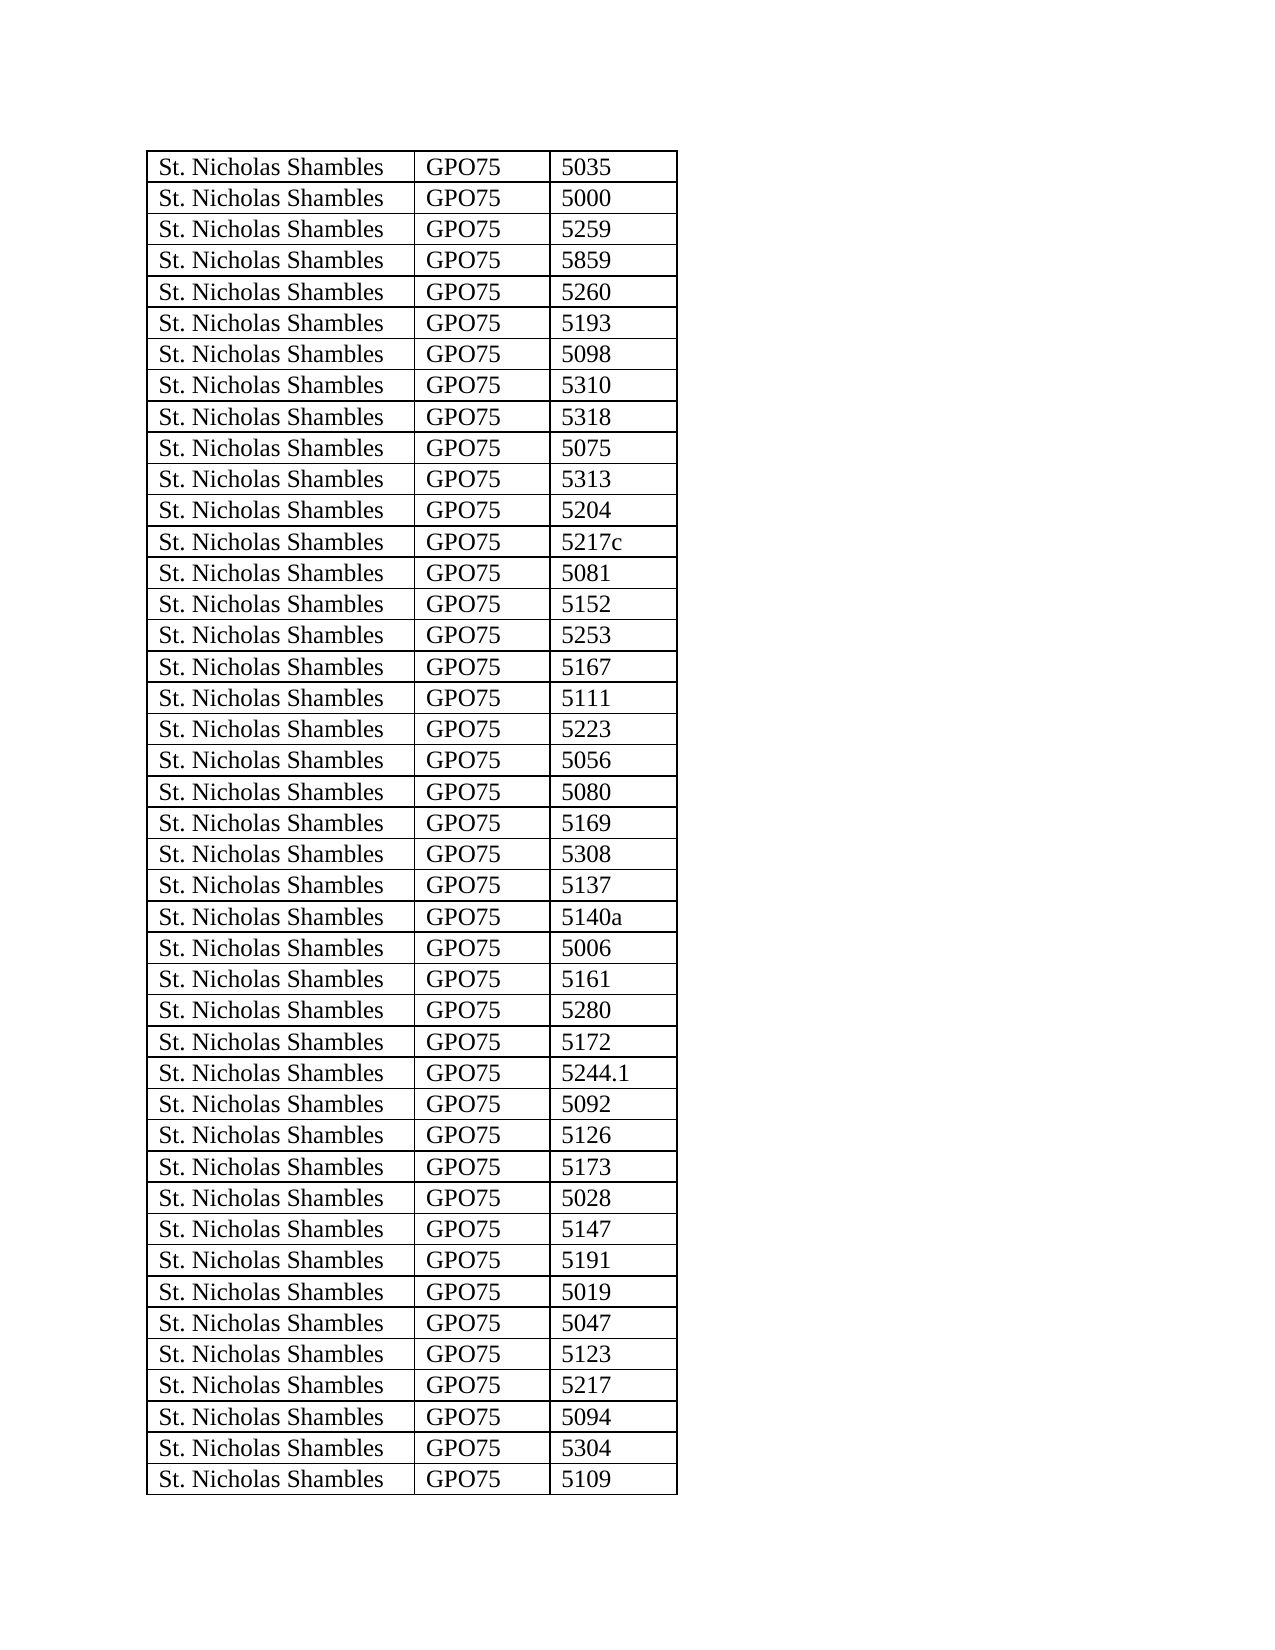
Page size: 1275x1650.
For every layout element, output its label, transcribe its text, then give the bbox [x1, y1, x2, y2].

table_cell St. Nicholas Shambles [148, 902, 414, 931]
table_cell GPO75 [415, 152, 549, 181]
table_cell St. Nicholas Shambles [148, 683, 414, 712]
table_cell St. Nicholas Shambles [148, 402, 414, 431]
table_cell 5035 [551, 152, 676, 181]
table_cell 5080 [551, 777, 676, 806]
table_cell 5259 [551, 214, 676, 244]
table_cell GPO75 [415, 995, 549, 1025]
table_cell 5859 [551, 245, 676, 275]
table_cell 5304 [551, 1433, 676, 1462]
table_cell St. Nicholas Shambles [148, 1339, 414, 1369]
table_cell St. Nicholas Shambles [148, 1308, 414, 1337]
table_cell 5253 [551, 620, 676, 650]
table_cell 5223 [551, 714, 676, 744]
table_cell St. Nicholas Shambles [148, 964, 414, 994]
table_cell 5098 [551, 339, 676, 369]
table_cell 5172 [551, 1027, 676, 1056]
table_cell St. Nicholas Shambles [148, 808, 414, 837]
table_cell St. Nicholas Shambles [148, 464, 414, 494]
table_cell St. Nicholas Shambles [148, 745, 414, 775]
table_cell St. Nicholas Shambles [148, 1058, 414, 1087]
table_cell 5019 [551, 1277, 676, 1306]
table_cell 5000 [551, 183, 676, 212]
table_cell 5126 [551, 1120, 676, 1150]
table_cell GPO75 [415, 1120, 549, 1150]
table_cell 5094 [551, 1402, 676, 1431]
table_cell St. Nicholas Shambles [148, 527, 414, 556]
table_cell 5140a [551, 902, 676, 931]
table_cell GPO75 [415, 964, 549, 994]
table_cell GPO75 [415, 370, 549, 400]
table_cell GPO75 [415, 1152, 549, 1181]
table_cell GPO75 [415, 683, 549, 712]
table_cell St. Nicholas Shambles [148, 339, 414, 369]
table_cell 5111 [551, 683, 676, 712]
table_cell 5318 [551, 402, 676, 431]
table_cell GPO75 [415, 1464, 549, 1494]
table_cell GPO75 [415, 777, 549, 806]
table_cell 5310 [551, 370, 676, 400]
table_cell 5081 [551, 558, 676, 587]
table_cell GPO75 [415, 245, 549, 275]
table_cell St. Nicholas Shambles [148, 1027, 414, 1056]
table_cell 5204 [551, 495, 676, 525]
table_cell GPO75 [415, 495, 549, 525]
table_cell GPO75 [415, 277, 549, 306]
table_cell St. Nicholas Shambles [148, 370, 414, 400]
table_cell GPO75 [415, 1027, 549, 1056]
table_cell 5092 [551, 1089, 676, 1119]
table_cell GPO75 [415, 1214, 549, 1244]
table_cell GPO75 [415, 1308, 549, 1337]
table_cell GPO75 [415, 558, 549, 587]
table_cell GPO75 [415, 1277, 549, 1306]
table_cell St. Nicholas Shambles [148, 1183, 414, 1212]
table_cell St. Nicholas Shambles [148, 870, 414, 900]
table_cell St. Nicholas Shambles [148, 495, 414, 525]
table_cell GPO75 [415, 1339, 549, 1369]
table_cell GPO75 [415, 714, 549, 744]
table_cell 5173 [551, 1152, 676, 1181]
table_cell St. Nicholas Shambles [148, 839, 414, 869]
table_cell St. Nicholas Shambles [148, 714, 414, 744]
table_cell 5047 [551, 1308, 676, 1337]
table_cell GPO75 [415, 933, 549, 962]
table_cell 5308 [551, 839, 676, 869]
table_cell GPO75 [415, 339, 549, 369]
table_cell 5075 [551, 433, 676, 462]
table_cell GPO75 [415, 1245, 549, 1275]
table_cell 5147 [551, 1214, 676, 1244]
table_cell GPO75 [415, 839, 549, 869]
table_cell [148, 1464, 414, 1494]
table_cell 5280 [551, 995, 676, 1025]
table_cell St. Nicholas Shambles [148, 777, 414, 806]
table_cell GPO75 [415, 1089, 549, 1119]
table_cell St. Nicholas Shambles [148, 214, 414, 244]
table_cell GPO75 [415, 1402, 549, 1431]
table_cell GPO75 [415, 652, 549, 681]
table_cell St. Nicholas Shambles [148, 183, 414, 212]
table_cell 5313 [551, 464, 676, 494]
table_cell GPO75 [415, 1058, 549, 1087]
table_cell 5137 [551, 870, 676, 900]
table_cell St. Nicholas Shambles [148, 1433, 414, 1462]
table_cell GPO75 [415, 402, 549, 431]
table_cell St. Nicholas Shambles [148, 1245, 414, 1275]
table_cell St. Nicholas Shambles [148, 933, 414, 962]
table_cell St. Nicholas Shambles [148, 589, 414, 619]
table_cell St. Nicholas Shambles [148, 620, 414, 650]
table_cell St. Nicholas Shambles [148, 433, 414, 462]
table_cell GPO75 [415, 183, 549, 212]
table_cell St. Nicholas Shambles [148, 1152, 414, 1181]
table_cell St. Nicholas Shambles [148, 1214, 414, 1244]
table_cell 5217c [551, 527, 676, 556]
table_cell St. Nicholas Shambles [148, 308, 414, 337]
table_cell GPO75 [415, 1370, 549, 1400]
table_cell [148, 152, 414, 181]
table_cell GPO75 [415, 589, 549, 619]
table_cell GPO75 [415, 464, 549, 494]
table_cell GPO75 [415, 620, 549, 650]
table_cell 5191 [551, 1245, 676, 1275]
table_cell 5109 [551, 1464, 676, 1494]
table_cell St. Nicholas Shambles [148, 1370, 414, 1400]
table_cell 5028 [551, 1183, 676, 1212]
table_cell 5123 [551, 1339, 676, 1369]
table_cell 5152 [551, 589, 676, 619]
table_cell GPO75 [415, 1433, 549, 1462]
table_cell St. Nicholas Shambles [148, 1402, 414, 1431]
table_cell 5167 [551, 652, 676, 681]
table_cell 5006 [551, 933, 676, 962]
table_cell St. Nicholas Shambles [148, 652, 414, 681]
table_cell St. Nicholas Shambles [148, 1120, 414, 1150]
table_cell 5244.1 [551, 1058, 676, 1087]
table_cell GPO75 [415, 214, 549, 244]
table_cell 5193 [551, 308, 676, 337]
table_cell St. Nicholas Shambles [148, 558, 414, 587]
table_cell GPO75 [415, 308, 549, 337]
table_cell 5260 [551, 277, 676, 306]
table_cell 5161 [551, 964, 676, 994]
table_cell 5169 [551, 808, 676, 837]
table_cell GPO75 [415, 808, 549, 837]
table_cell 5056 [551, 745, 676, 775]
table_cell GPO75 [415, 870, 549, 900]
table_cell 5217 [551, 1370, 676, 1400]
table_cell GPO75 [415, 433, 549, 462]
table_cell St. Nicholas Shambles [148, 995, 414, 1025]
table_cell GPO75 [415, 527, 549, 556]
table_cell St. Nicholas Shambles [148, 277, 414, 306]
table_cell GPO75 [415, 1183, 549, 1212]
table_cell St. Nicholas Shambles [148, 1089, 414, 1119]
table_cell GPO75 [415, 902, 549, 931]
table_cell St. Nicholas Shambles [148, 245, 414, 275]
table_cell St. Nicholas Shambles [148, 1277, 414, 1306]
table_cell GPO75 [415, 745, 549, 775]
